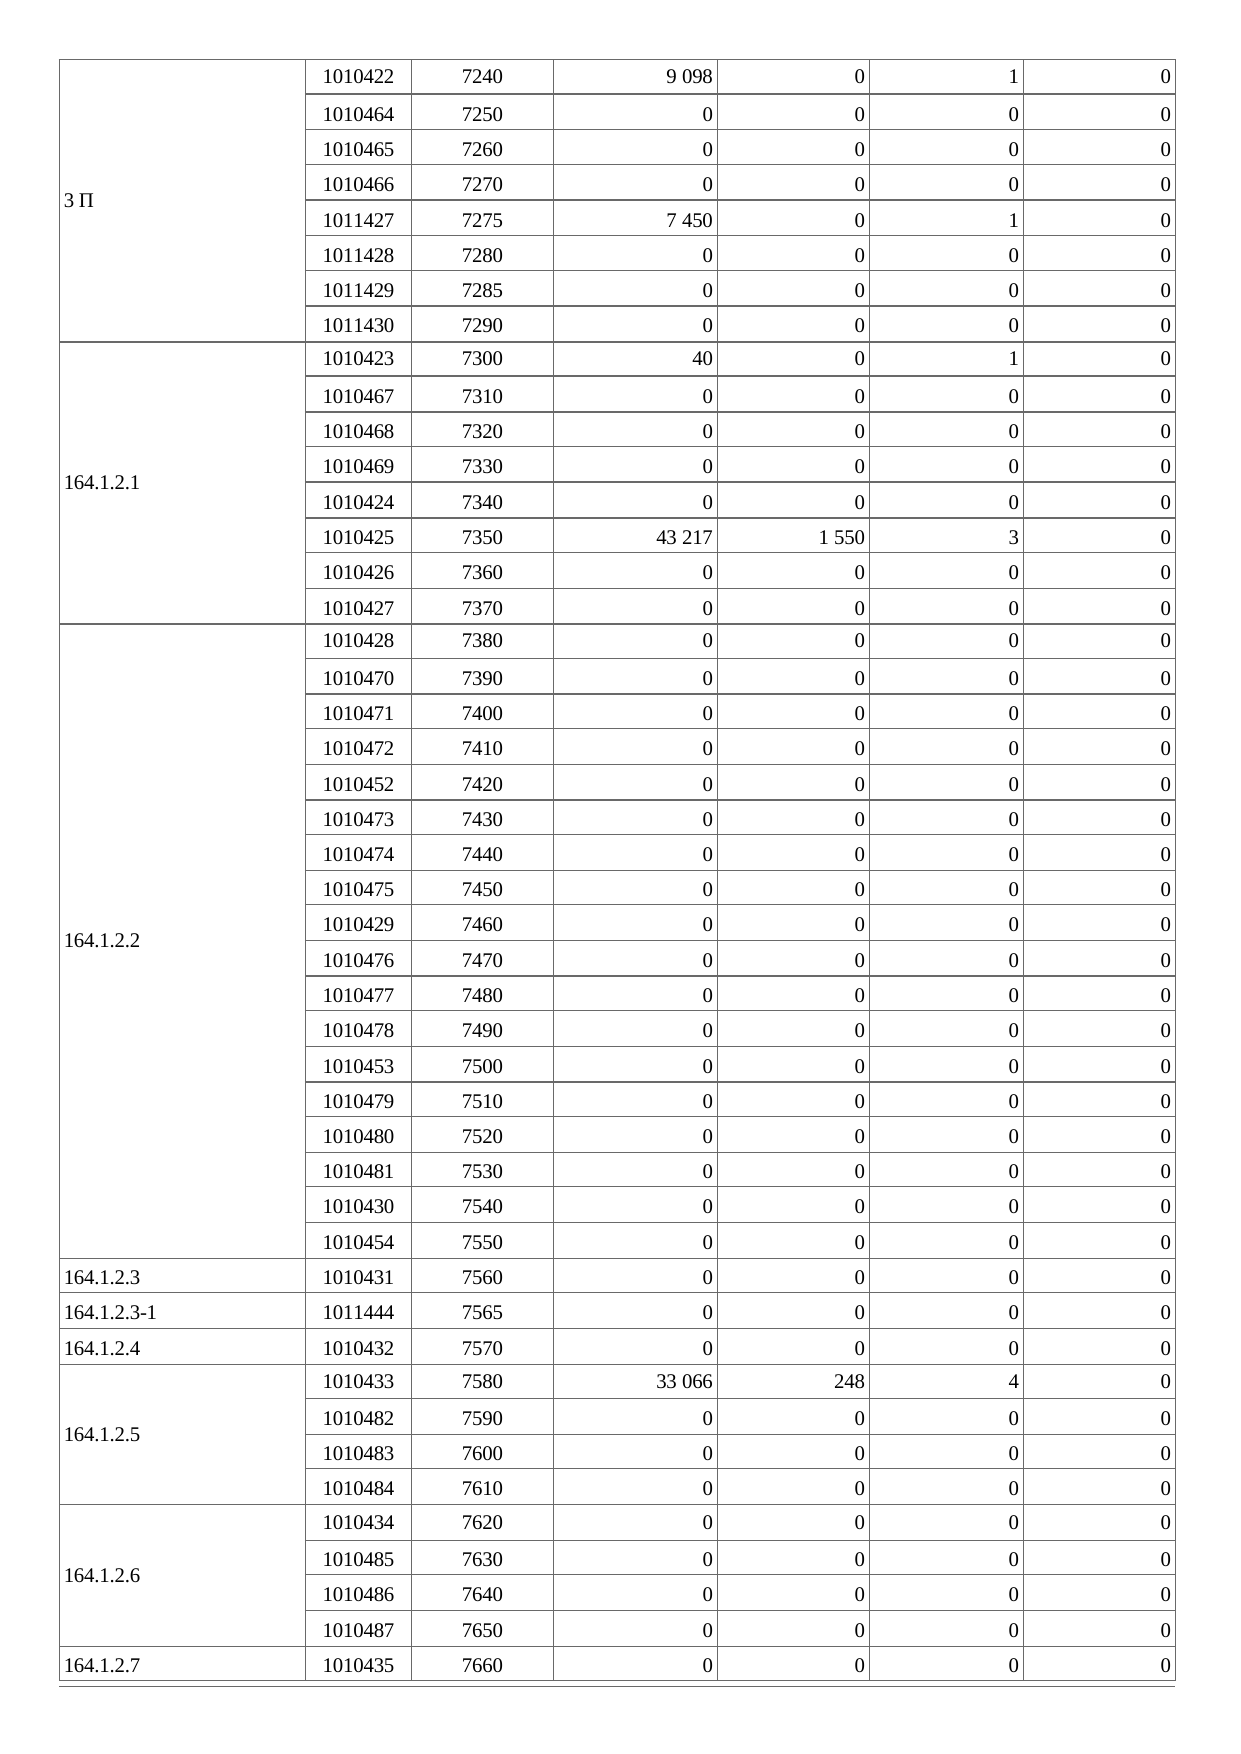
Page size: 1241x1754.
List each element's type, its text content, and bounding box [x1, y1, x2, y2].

table_cell 0 [554, 871, 717, 904]
table_cell 7310 [412, 377, 553, 411]
table_cell 7260 [412, 130, 553, 163]
table_cell 7510 [412, 1083, 553, 1116]
table_cell 0 [554, 1047, 717, 1081]
table_cell 7540 [412, 1187, 553, 1222]
table_cell 7565 [412, 1293, 553, 1328]
table_cell 0 [1024, 1259, 1175, 1292]
table_cell 1010465 [306, 130, 411, 163]
table_cell 164.1.2.5 [60, 1365, 305, 1504]
table_cell 0 [870, 307, 1023, 341]
table_cell 0 [1024, 835, 1175, 869]
table_cell 7360 [412, 553, 553, 587]
table_cell 1010435 [306, 1647, 411, 1680]
table_cell 7280 [412, 236, 553, 269]
table_cell 0 [1024, 765, 1175, 799]
table_cell 0 [554, 801, 717, 834]
table_cell 0 [718, 60, 869, 93]
table_cell 1010424 [306, 483, 411, 517]
table_cell 0 [870, 95, 1023, 129]
table_cell 0 [718, 695, 869, 728]
table_cell 0 [870, 871, 1023, 904]
table_cell 1010467 [306, 377, 411, 411]
table_cell 1010471 [306, 695, 411, 728]
table_cell 0 [1024, 95, 1175, 129]
table_cell 164.1.2.2 [60, 625, 305, 1257]
table_cell 0 [1024, 729, 1175, 763]
table_cell 0 [1024, 695, 1175, 728]
table_cell 0 [1024, 60, 1175, 93]
table_cell 1011428 [306, 236, 411, 269]
table_cell 9 098 [554, 60, 717, 93]
table_cell 0 [1024, 1187, 1175, 1222]
table_cell 7490 [412, 1011, 553, 1046]
table_cell 0 [554, 1259, 717, 1292]
table_cell 1010478 [306, 1011, 411, 1046]
table_cell 1010468 [306, 413, 411, 446]
table_cell 0 [718, 941, 869, 975]
table_cell 0 [718, 201, 869, 235]
table_cell 0 [554, 905, 717, 939]
table_cell 1 [870, 201, 1023, 235]
table_cell 1011429 [306, 271, 411, 305]
table_cell 0 [870, 413, 1023, 446]
table_cell 0 [1024, 801, 1175, 834]
table_cell 1010453 [306, 1047, 411, 1081]
table_cell 0 [870, 1187, 1023, 1222]
table_cell 1010481 [306, 1153, 411, 1186]
table_cell 0 [718, 1223, 869, 1257]
table_cell 0 [554, 1469, 717, 1504]
table_cell 7275 [412, 201, 553, 235]
table_cell 0 [1024, 1505, 1175, 1539]
table_cell 164.1.2.3-1 [60, 1293, 305, 1328]
table_cell 0 [718, 1329, 869, 1363]
table_cell 0 [1024, 1329, 1175, 1363]
table_cell 0 [1024, 1399, 1175, 1434]
table_cell 0 [718, 1187, 869, 1222]
table_cell 0 [1024, 165, 1175, 199]
table_cell 1010480 [306, 1117, 411, 1152]
table_cell 0 [554, 483, 717, 517]
table_cell 0 [870, 447, 1023, 481]
table_cell 1 [870, 60, 1023, 93]
table_cell 164.1.2.7 [60, 1647, 305, 1680]
table_cell 0 [554, 307, 717, 341]
table_cell 0 [554, 130, 717, 163]
table_cell 7340 [412, 483, 553, 517]
table_cell [59, 1681, 1175, 1686]
table_cell 0 [554, 1187, 717, 1222]
table_cell 0 [1024, 519, 1175, 552]
table_cell 0 [870, 271, 1023, 305]
table_cell 1011430 [306, 307, 411, 341]
table_cell 33 066 [554, 1365, 717, 1398]
table_cell 0 [1024, 1223, 1175, 1257]
table_cell 0 [718, 1047, 869, 1081]
table_cell 0 [718, 625, 869, 657]
table_cell 1 550 [718, 519, 869, 552]
table_cell 7285 [412, 271, 553, 305]
table_cell 7320 [412, 413, 553, 446]
table_cell 7640 [412, 1575, 553, 1610]
table_cell 0 [718, 1435, 869, 1468]
table_cell 0 [718, 1083, 869, 1116]
table_cell 0 [1024, 1469, 1175, 1504]
table_cell 0 [870, 729, 1023, 763]
table_cell 0 [718, 377, 869, 411]
table_cell 7370 [412, 589, 553, 623]
table_cell 0 [1024, 236, 1175, 269]
table_cell 1010425 [306, 519, 411, 552]
table_cell 7380 [412, 625, 553, 657]
table_cell 0 [870, 1505, 1023, 1539]
table_cell 0 [870, 130, 1023, 163]
table_cell 0 [870, 1435, 1023, 1468]
table_cell 0 [1024, 1611, 1175, 1646]
table_cell 0 [718, 801, 869, 834]
table_cell 0 [1024, 553, 1175, 587]
table_cell 0 [554, 729, 717, 763]
table_cell 7620 [412, 1505, 553, 1539]
table_cell 0 [870, 1047, 1023, 1081]
table_cell 7300 [412, 343, 553, 375]
table_cell 7530 [412, 1153, 553, 1186]
table_cell 1011427 [306, 201, 411, 235]
table_cell 7350 [412, 519, 553, 552]
table_cell 7480 [412, 977, 553, 1010]
table_cell 0 [718, 413, 869, 446]
table_cell 0 [554, 1153, 717, 1186]
table_cell 0 [718, 835, 869, 869]
table_cell 3 [870, 519, 1023, 552]
table_cell 0 [718, 1575, 869, 1610]
table_cell 0 [870, 1117, 1023, 1152]
table_cell 0 [554, 377, 717, 411]
table_cell 1010454 [306, 1223, 411, 1257]
table_cell 0 [718, 165, 869, 199]
table_cell 7290 [412, 307, 553, 341]
table_cell 0 [1024, 1435, 1175, 1468]
table_cell 0 [554, 413, 717, 446]
table_cell 0 [1024, 1153, 1175, 1186]
table_cell 0 [870, 165, 1023, 199]
table_cell 7440 [412, 835, 553, 869]
table_cell 0 [718, 236, 869, 269]
table_cell 0 [554, 1083, 717, 1116]
table_cell 1010483 [306, 1435, 411, 1468]
table_cell 0 [554, 1293, 717, 1328]
table_cell 0 [870, 1011, 1023, 1046]
table_cell 1010428 [306, 625, 411, 657]
table_cell 1010427 [306, 589, 411, 623]
table_cell 0 [870, 659, 1023, 693]
table_cell 0 [870, 1611, 1023, 1646]
table_cell 1010476 [306, 941, 411, 975]
table_cell 1010464 [306, 95, 411, 129]
table_cell 1010484 [306, 1469, 411, 1504]
table_cell 0 [718, 1117, 869, 1152]
table_cell 0 [718, 95, 869, 129]
table_cell 0 [1024, 271, 1175, 305]
table_cell 0 [870, 977, 1023, 1010]
table_cell 0 [718, 1259, 869, 1292]
table_cell 7560 [412, 1259, 553, 1292]
table_cell 0 [870, 1223, 1023, 1257]
table_cell 0 [870, 1647, 1023, 1680]
table_cell 0 [554, 695, 717, 728]
table_cell 0 [1024, 343, 1175, 375]
table_cell 0 [554, 1223, 717, 1257]
table_cell 0 [1024, 1541, 1175, 1574]
table_cell 0 [1024, 905, 1175, 939]
table_cell 1010469 [306, 447, 411, 481]
table_cell 0 [1024, 1047, 1175, 1081]
table_cell 0 [1024, 201, 1175, 235]
table_cell 0 [554, 1399, 717, 1434]
table_cell 0 [870, 835, 1023, 869]
table_cell 0 [1024, 589, 1175, 623]
table_cell 0 [870, 695, 1023, 728]
table_cell 164.1.2.3 [60, 1259, 305, 1292]
table_cell 0 [554, 659, 717, 693]
table_cell 0 [718, 1399, 869, 1434]
table_cell 0 [718, 659, 869, 693]
table_cell 7270 [412, 165, 553, 199]
table_cell 0 [554, 1435, 717, 1468]
table_cell 7460 [412, 905, 553, 939]
table_cell 7410 [412, 729, 553, 763]
table_cell 7390 [412, 659, 553, 693]
table_cell 0 [718, 905, 869, 939]
table_cell 0 [870, 905, 1023, 939]
table_cell 0 [870, 1329, 1023, 1363]
table_cell 7400 [412, 695, 553, 728]
table_cell 0 [554, 1647, 717, 1680]
table_cell 7580 [412, 1365, 553, 1398]
table_cell 0 [870, 1575, 1023, 1610]
table_cell 0 [718, 729, 869, 763]
table_cell 7550 [412, 1223, 553, 1257]
table_cell 1010474 [306, 835, 411, 869]
table_cell 0 [718, 765, 869, 799]
table_cell 0 [554, 236, 717, 269]
table_cell 0 [554, 1505, 717, 1539]
table_cell 0 [718, 553, 869, 587]
table_cell 7650 [412, 1611, 553, 1646]
table_cell 0 [870, 553, 1023, 587]
table_cell 7600 [412, 1435, 553, 1468]
table_cell 0 [1024, 483, 1175, 517]
table_cell 0 [718, 307, 869, 341]
table_cell 0 [554, 1611, 717, 1646]
table_cell 1011444 [306, 1293, 411, 1328]
table_cell 7630 [412, 1541, 553, 1574]
table_cell 0 [718, 483, 869, 517]
table_cell 0 [554, 589, 717, 623]
table_cell 7330 [412, 447, 553, 481]
table_cell 1010479 [306, 1083, 411, 1116]
table_cell 0 [718, 343, 869, 375]
table_cell 0 [870, 1469, 1023, 1504]
table_cell 1010433 [306, 1365, 411, 1398]
table_cell 0 [554, 835, 717, 869]
table_cell 0 [554, 165, 717, 199]
table_cell 0 [1024, 871, 1175, 904]
table_cell 1 [870, 343, 1023, 375]
table_cell 0 [1024, 307, 1175, 341]
table_cell 0 [554, 447, 717, 481]
table_cell 3 П [60, 60, 305, 341]
table_cell 1010470 [306, 659, 411, 693]
table_cell 0 [718, 1647, 869, 1680]
table_cell 0 [1024, 977, 1175, 1010]
table_cell 0 [1024, 659, 1175, 693]
table_cell 0 [554, 765, 717, 799]
table_cell 0 [1024, 130, 1175, 163]
table_cell 7240 [412, 60, 553, 93]
table_cell 0 [718, 1153, 869, 1186]
table_cell 40 [554, 343, 717, 375]
table_cell 7 450 [554, 201, 717, 235]
table_cell 7500 [412, 1047, 553, 1081]
table_cell 0 [1024, 1011, 1175, 1046]
table_cell 1010485 [306, 1541, 411, 1574]
table_cell 0 [718, 1293, 869, 1328]
table_cell 0 [870, 589, 1023, 623]
table_cell 0 [1024, 625, 1175, 657]
table_cell 7520 [412, 1117, 553, 1152]
table_cell 1010466 [306, 165, 411, 199]
table_cell 0 [554, 271, 717, 305]
table_cell 0 [870, 941, 1023, 975]
table_cell 0 [718, 1611, 869, 1646]
table_cell 164.1.2.1 [60, 343, 305, 623]
table_cell 7610 [412, 1469, 553, 1504]
table_cell 1010477 [306, 977, 411, 1010]
table_cell 164.1.2.4 [60, 1329, 305, 1363]
table_cell 0 [718, 1469, 869, 1504]
table_cell 0 [1024, 413, 1175, 446]
table_cell 43 217 [554, 519, 717, 552]
table_cell 1010472 [306, 729, 411, 763]
table_cell 0 [870, 765, 1023, 799]
table_cell 1010426 [306, 553, 411, 587]
table_cell 1010473 [306, 801, 411, 834]
table_cell 1010431 [306, 1259, 411, 1292]
table_cell 0 [554, 1329, 717, 1363]
table_cell 7450 [412, 871, 553, 904]
table_cell 7250 [412, 95, 553, 129]
table_cell 0 [554, 625, 717, 657]
table_cell 0 [554, 977, 717, 1010]
table_cell 7430 [412, 801, 553, 834]
table_cell 0 [1024, 447, 1175, 481]
table_cell 0 [718, 977, 869, 1010]
table_cell 1010487 [306, 1611, 411, 1646]
table_cell 7660 [412, 1647, 553, 1680]
table_cell 0 [870, 1399, 1023, 1434]
table_cell 0 [870, 801, 1023, 834]
table_cell 0 [718, 1505, 869, 1539]
table_cell 0 [554, 941, 717, 975]
table_cell 0 [554, 1011, 717, 1046]
table_cell 0 [870, 1259, 1023, 1292]
table_cell 1010429 [306, 905, 411, 939]
table_cell 1010486 [306, 1575, 411, 1610]
table_cell 0 [1024, 941, 1175, 975]
table_cell 1010475 [306, 871, 411, 904]
table_cell 0 [718, 1011, 869, 1046]
table_cell 0 [718, 447, 869, 481]
table_cell 0 [870, 1153, 1023, 1186]
table_cell 0 [554, 1541, 717, 1574]
table_cell 0 [1024, 1647, 1175, 1680]
table_cell 7420 [412, 765, 553, 799]
table_cell 4 [870, 1365, 1023, 1398]
table_cell 0 [554, 553, 717, 587]
table_cell 1010434 [306, 1505, 411, 1539]
table_cell 1010430 [306, 1187, 411, 1222]
table_cell 0 [1024, 1083, 1175, 1116]
table_cell 0 [1024, 377, 1175, 411]
table_cell 0 [718, 1541, 869, 1574]
table_cell 0 [1024, 1293, 1175, 1328]
table_cell 248 [718, 1365, 869, 1398]
table_cell 164.1.2.6 [60, 1505, 305, 1646]
table_cell 0 [870, 1541, 1023, 1574]
table_cell 0 [554, 1575, 717, 1610]
table_cell 0 [870, 1293, 1023, 1328]
table_cell 0 [718, 130, 869, 163]
table_cell 1010422 [306, 60, 411, 93]
table_cell 0 [870, 377, 1023, 411]
table_cell 0 [1024, 1117, 1175, 1152]
table_cell 1010482 [306, 1399, 411, 1434]
table_cell 7570 [412, 1329, 553, 1363]
table_cell 0 [554, 95, 717, 129]
table_cell 7470 [412, 941, 553, 975]
table_cell 0 [718, 871, 869, 904]
table_cell 0 [718, 589, 869, 623]
table_cell 0 [870, 1083, 1023, 1116]
table_cell 0 [870, 483, 1023, 517]
table_cell 1010432 [306, 1329, 411, 1363]
table_cell 0 [870, 625, 1023, 657]
table_cell 1010452 [306, 765, 411, 799]
table_cell 0 [870, 236, 1023, 269]
table_cell 0 [718, 271, 869, 305]
table_cell 0 [1024, 1365, 1175, 1398]
table_cell 1010423 [306, 343, 411, 375]
table_cell 0 [554, 1117, 717, 1152]
table_cell 0 [1024, 1575, 1175, 1610]
table_cell 7590 [412, 1399, 553, 1434]
